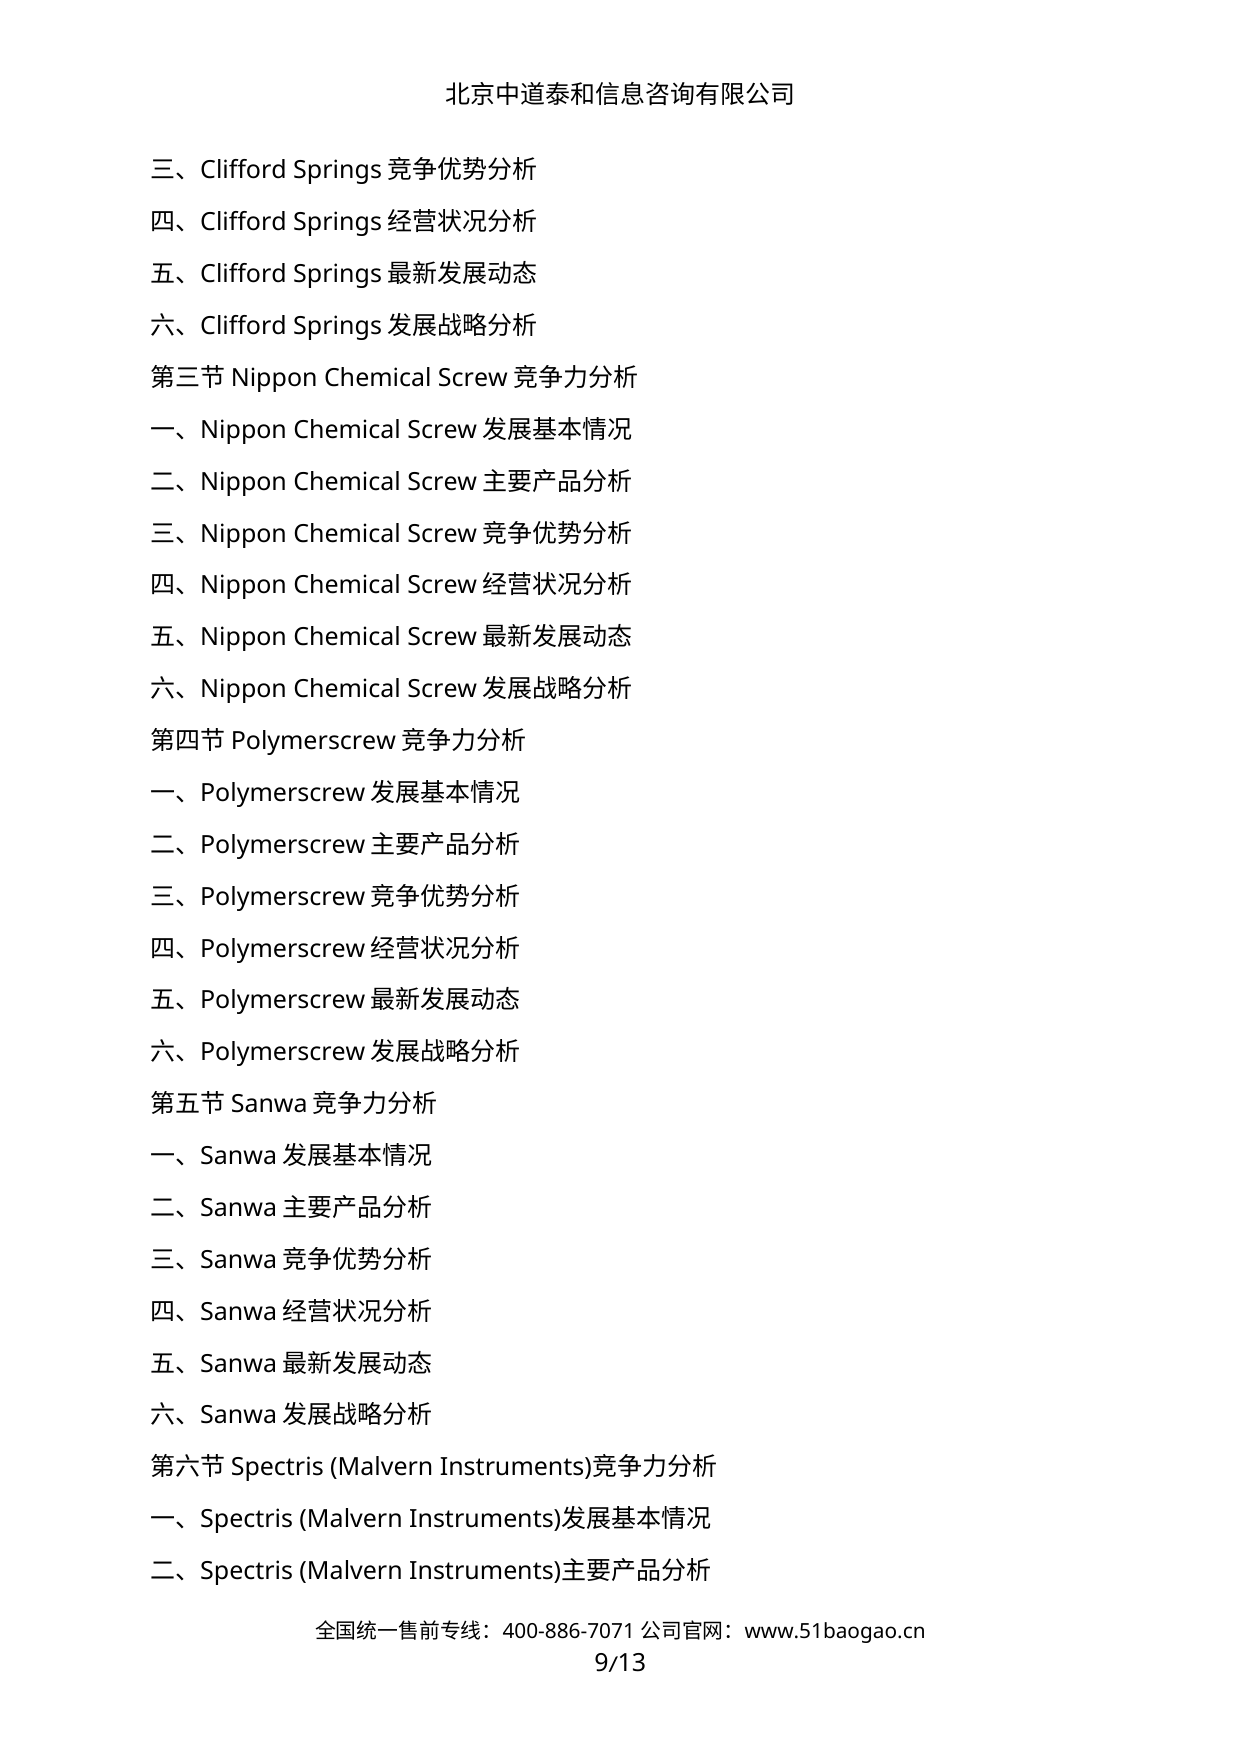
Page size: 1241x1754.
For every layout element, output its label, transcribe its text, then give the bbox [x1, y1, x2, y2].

text 二、Sanwa主要产品分析 [150, 1187, 1090, 1224]
text 五、Sanwa最新发展动态 [150, 1343, 1090, 1379]
text 一、Sanwa发展基本情况 [150, 1136, 1090, 1172]
text 一、Spectris (Malvern Instruments)发展基本情况 [150, 1499, 1090, 1535]
text 三、Nippon Chemical Screw竞争优势分析 [150, 513, 1090, 549]
text 一、Nippon Chemical Screw发展基本情况 [150, 409, 1090, 446]
text 五、Clifford Springs最新发展动态 [150, 254, 1090, 290]
text 五、Nippon Chemical Screw最新发展动态 [150, 617, 1090, 653]
text 三、Sanwa竞争优势分析 [150, 1239, 1090, 1276]
text 第三节 Nippon Chemical Screw竞争力分析 [150, 357, 1090, 394]
text 六、Clifford Springs发展战略分析 [150, 306, 1090, 342]
text 二、Polymerscrew主要产品分析 [150, 824, 1090, 861]
text 第四节 Polymerscrew竞争力分析 [150, 721, 1090, 757]
text 四、Clifford Springs经营状况分析 [150, 202, 1090, 238]
text 第六节 Spectris (Malvern Instruments)竞争力分析 [150, 1447, 1090, 1483]
text 六、Sanwa发展战略分析 [150, 1395, 1090, 1431]
text 一、Polymerscrew发展基本情况 [150, 772, 1090, 809]
text 三、Clifford Springs竞争优势分析 [150, 150, 1090, 186]
text 四、Polymerscrew经营状况分析 [150, 928, 1090, 964]
text 二、Spectris (Malvern Instruments)主要产品分析 [150, 1551, 1090, 1587]
text 三、Polymerscrew竞争优势分析 [150, 876, 1090, 912]
text 六、Nippon Chemical Screw发展战略分析 [150, 669, 1090, 705]
text 四、Sanwa经营状况分析 [150, 1291, 1090, 1327]
text 第五节 Sanwa竞争力分析 [150, 1084, 1090, 1120]
text 五、Polymerscrew最新发展动态 [150, 980, 1090, 1016]
text 二、Nippon Chemical Screw主要产品分析 [150, 461, 1090, 497]
text 六、Polymerscrew发展战略分析 [150, 1032, 1090, 1068]
text 四、Nippon Chemical Screw经营状况分析 [150, 565, 1090, 601]
